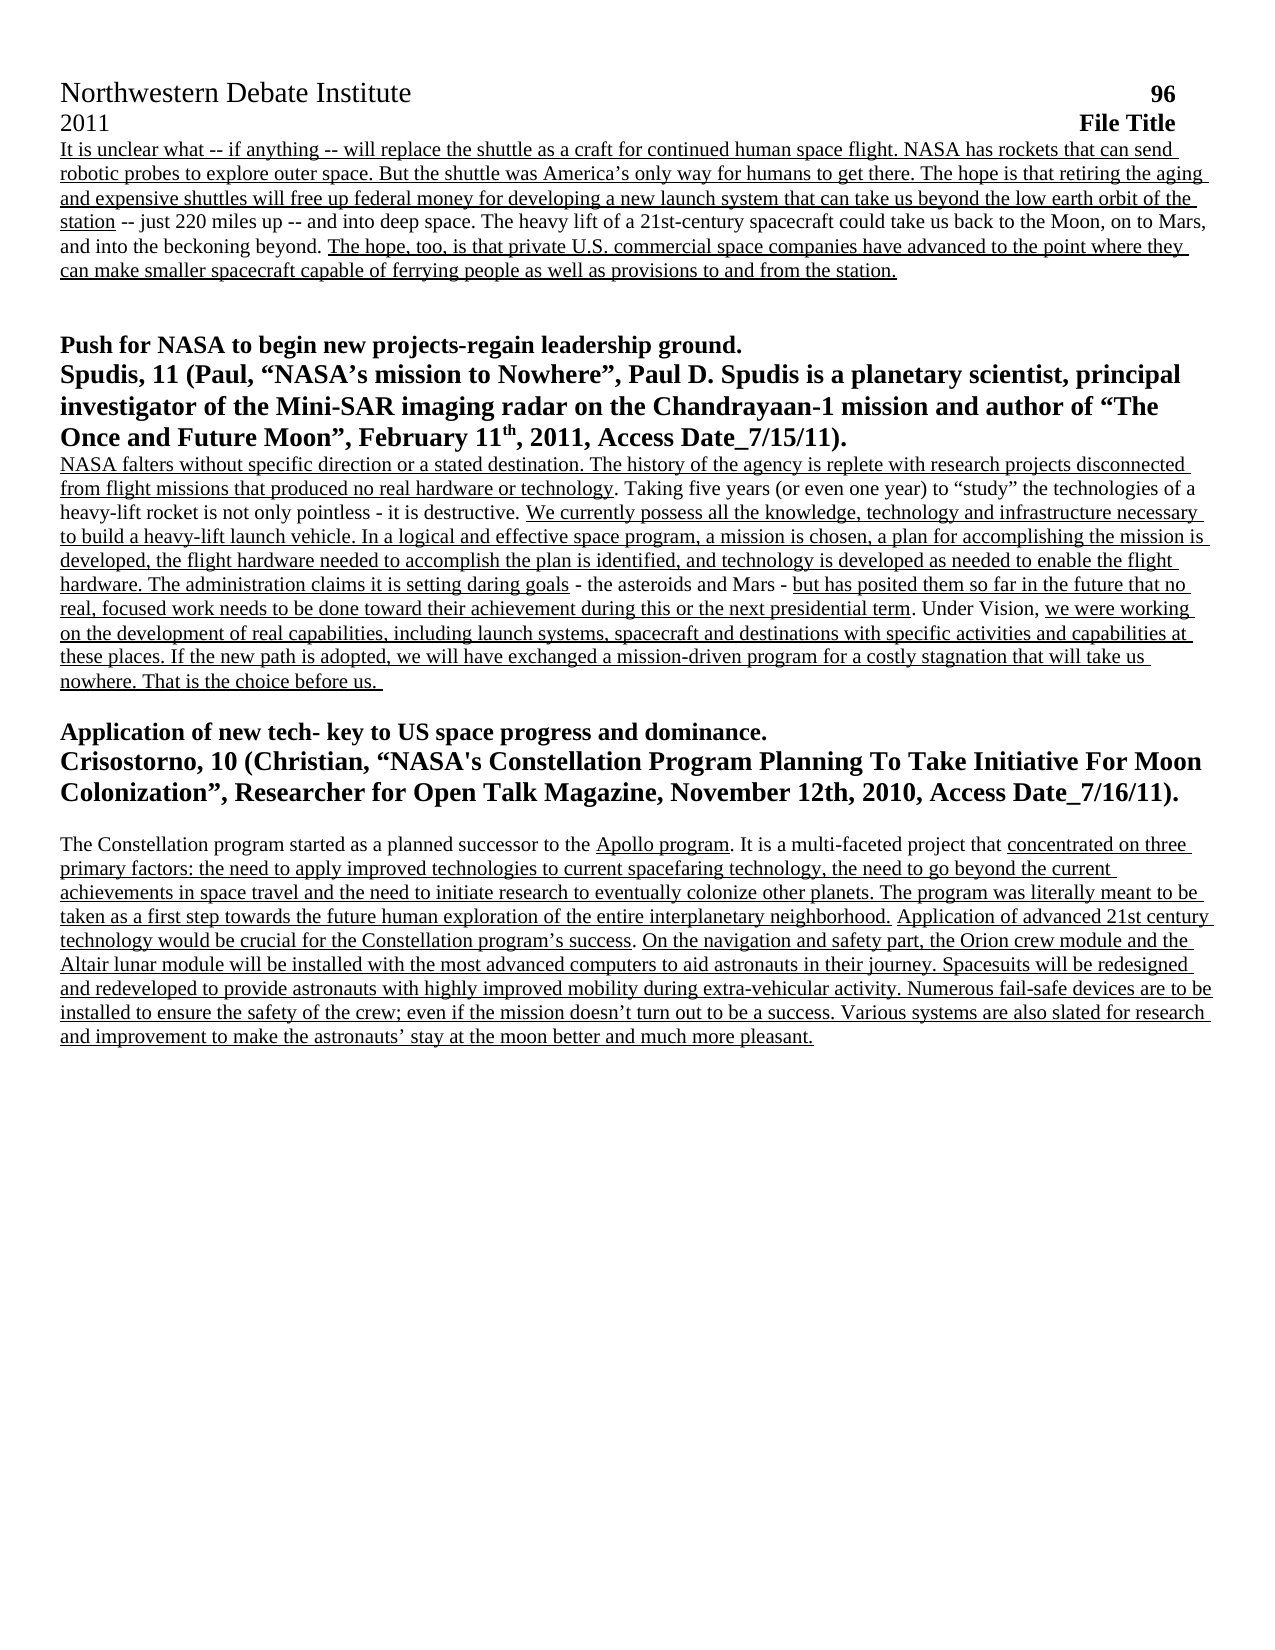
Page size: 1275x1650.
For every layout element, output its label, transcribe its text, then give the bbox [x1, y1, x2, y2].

text Spudis, 11 (Paul, “NASA’s mission to Nowhere”, Paul D. Spudis is a planetary scientist, principal investigator of the Mini-SAR imaging radar on the Chandrayaan-1 mission and author of “The Once and Future Moon”, February 11th, 2011, Access Date_7/15/11). [60, 358, 1215, 452]
text NASA falters without specific direction or a stated destination. The history of the agency is replete with research projects disconnected from flight missions that produced no real hardware or technology. Taking five years (or even one year) to “study” the technologies of a heavy-lift rocket is not only pointless - it is destructive. We currently possess all the knowledge, technology and infrastructure necessary to build a heavy-lift launch vehicle. In a logical and effective space program, a mission is chosen, a plan for accomplishing the mission is developed, the flight hardware needed to accomplish the plan is identified, and technology is developed as needed to enable the flight hardware. The administration claims it is setting daring goals - the asteroids and Mars - but has posited them so far in the future that no real, focused work needs to be done toward their achievement during this or the next presidential term. Under Vision, we were working on the development of real capabilities, including launch systems, spacecraft and destinations with specific activities and capabilities at these places. If the new path is adopted, we will have exchanged a mission-driven program for a costly stagnation that will take us nowhere. That is the choice before us. [60, 452, 1215, 693]
subtitle Application of new tech- key to US space progress and dominance. Crisostorno, 10 (Christian, “NASA's Constellation Program Planning To Take Initiative For Moon Colonization”, Researcher for Open Talk Magazine, November 12th, 2010, Access Date_7/16/11). [60, 717, 1215, 808]
text The Constellation program started as a planned successor to the Apollo program. It is a multi-faceted project that concentrated on three primary factors: the need to apply improved technologies to current spacefaring technology, the need to go beyond the current achievements in space travel and the need to initiate research to eventually colonize other planets. The program was literally meant to be taken as a first step towards the future human exploration of the entire interplanetary neighborhood. Application of advanced 21st century technology would be crucial for the Constellation program’s success. On the navigation and safety part, the Orion crew module and the Altair lunar module will be installed with the most advanced computers to aid astronauts in their journey. Spacesuits will be redesigned and redeveloped to provide astronauts with highly improved mobility during extra-vehicular activity. Numerous fail-safe devices are to be installed to ensure the safety of the crew; even if the mission doesn’t turn out to be a success. Various systems are also slated for research and improvement to make the astronauts’ stay at the moon better and much more pleasant. [60, 832, 1215, 1048]
text It is unclear what -- if anything -- will replace the shuttle as a craft for continued human space flight. NASA has rockets that can send robotic probes to explore outer space. But the shuttle was America’s only way for humans to get there. The hope is that retiring the aging and expensive shuttles will free up federal money for developing a new launch system that can take us beyond the low earth orbit of the station -- just 220 miles up -- and into deep space. The heavy lift of a 21st-century spacecraft could take us back to the Moon, on to Mars, and into the beckoning beyond. The hope, too, is that private U.S. commercial space companies have advanced to the point where they can make smaller spacecraft capable of ferrying people as well as provisions to and from the station. [60, 137, 1215, 282]
subtitle Push for NASA to begin new projects-regain leadership ground. [60, 330, 1215, 358]
